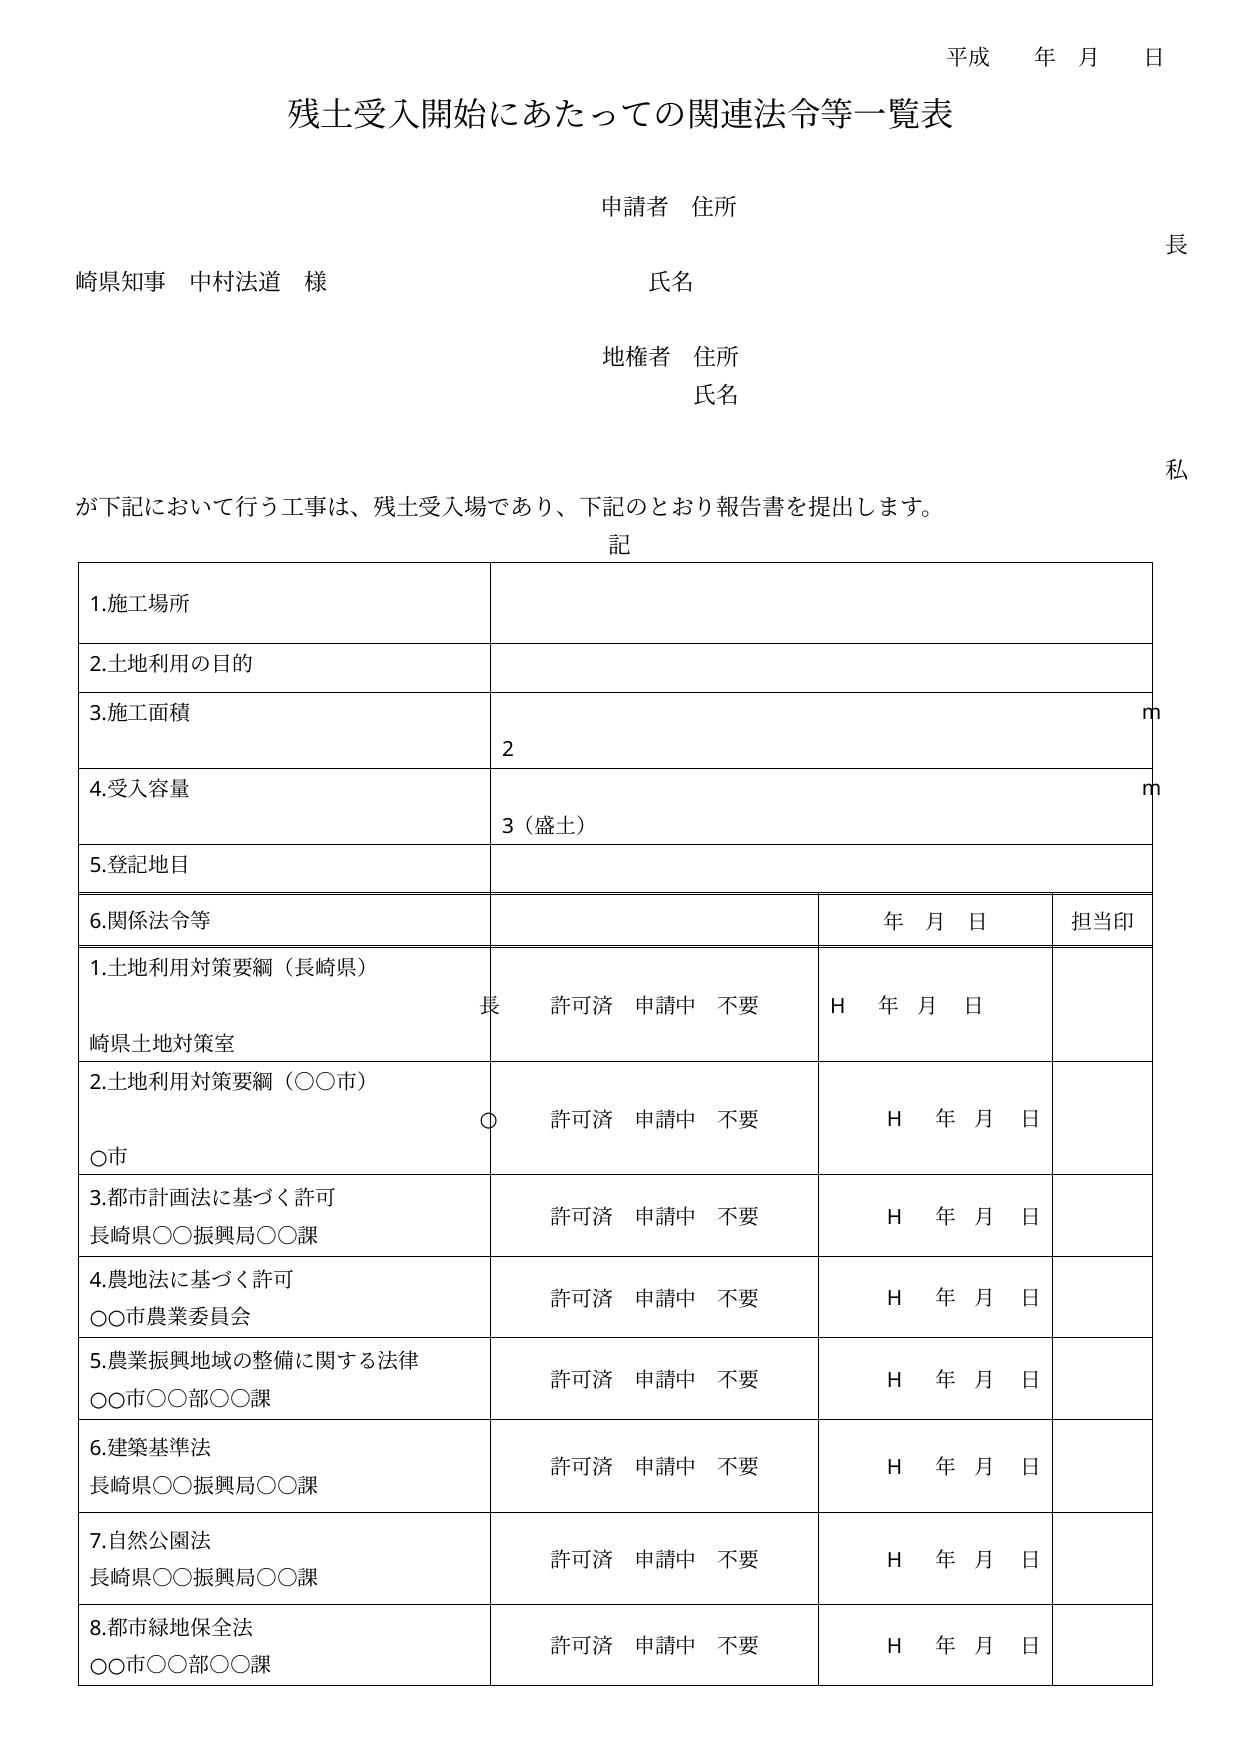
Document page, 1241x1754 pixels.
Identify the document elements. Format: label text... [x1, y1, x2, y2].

table_cell [491, 895, 818, 945]
table_cell 担当印 [1053, 895, 1152, 945]
table_cell 2.土地利用対策要綱（○○市） ○○市 [79, 1062, 490, 1174]
table_cell 7.自然公園法 長崎県○○振興局○○課 [79, 1513, 490, 1604]
table_cell 年 月 日 [819, 895, 1052, 945]
table_cell 3.都市計画法に基づく許可 長崎県○○振興局○○課 [79, 1175, 490, 1256]
text 私が下記において行う工事は、残土受入場であり、下記のとおり報告書を提出します。 [75, 450, 1165, 525]
text 長崎県知事 中村法道 様 氏名 [75, 225, 1165, 300]
table_cell 8.都市緑地保全法 ○○市○○部○○課 [79, 1605, 490, 1685]
table_cell [1053, 1605, 1152, 1685]
table_cell 許可済 申請中 不要 [491, 1513, 818, 1604]
table_cell 4.受入容量 [79, 769, 490, 844]
table_cell 2.土地利用の目的 [79, 644, 490, 692]
table_cell [491, 644, 1152, 692]
table_cell [1053, 1338, 1152, 1419]
table_cell H 年 月 日 [819, 1175, 1052, 1256]
table_cell m3（盛土） [491, 769, 1152, 844]
text 地権者 住所 [75, 337, 1165, 375]
table_cell 許可済 申請中 不要 [491, 1175, 818, 1256]
table_cell H 年 月 日 [819, 1062, 1052, 1174]
table_cell 6.関係法令等 [79, 895, 490, 945]
table_header [491, 563, 1152, 642]
table_cell [1053, 1175, 1152, 1256]
table_cell H 年 月 日 [819, 1605, 1052, 1685]
subtitle 記 [75, 525, 1165, 562]
table_cell H 年 月 日 [819, 1420, 1052, 1512]
table_cell 許可済 申請中 不要 [491, 1338, 818, 1419]
table_cell 4.農地法に基づく許可 ○○市農業委員会 [79, 1257, 490, 1337]
table_cell 許可済 申請中 不要 [491, 1605, 818, 1685]
table_cell [1053, 948, 1152, 1061]
text 残土受入開始にあたっての関連法令等一覧表 [75, 75, 1165, 150]
table_cell [1053, 1513, 1152, 1604]
table_cell 許可済 申請中 不要 [491, 1257, 818, 1337]
table_cell 5.農業振興地域の整備に関する法律 ○○市○○部○○課 [79, 1338, 490, 1419]
table_cell H 年 月 日 [819, 948, 1052, 1061]
table_cell 許可済 申請中 不要 [491, 1420, 818, 1512]
text 平成 年 月 日 [75, 37, 1165, 75]
text 申請者 住所 [75, 187, 1165, 225]
table_cell m2 [491, 693, 1152, 768]
table_cell 許可済 申請中 不要 [491, 948, 818, 1061]
table_cell [1053, 1062, 1152, 1174]
table_cell H 年 月 日 [819, 1338, 1052, 1419]
text 氏名 [75, 375, 1165, 412]
table_cell [1053, 1257, 1152, 1337]
table_cell 5.登記地目 [79, 845, 490, 892]
table_cell 6.建築基準法 長崎県○○振興局○○課 [79, 1420, 490, 1512]
table_cell 3.施工面積 [79, 693, 490, 768]
table_cell [1053, 1420, 1152, 1512]
table_cell H 年 月 日 [819, 1513, 1052, 1604]
table_cell H 年 月 日 [819, 1257, 1052, 1337]
table_header 1.施工場所 [79, 563, 490, 642]
table_cell 1.土地利用対策要綱（長崎県） 長崎県土地対策室 [79, 948, 490, 1061]
table_cell [491, 845, 1152, 892]
table_cell 許可済 申請中 不要 [491, 1062, 818, 1174]
